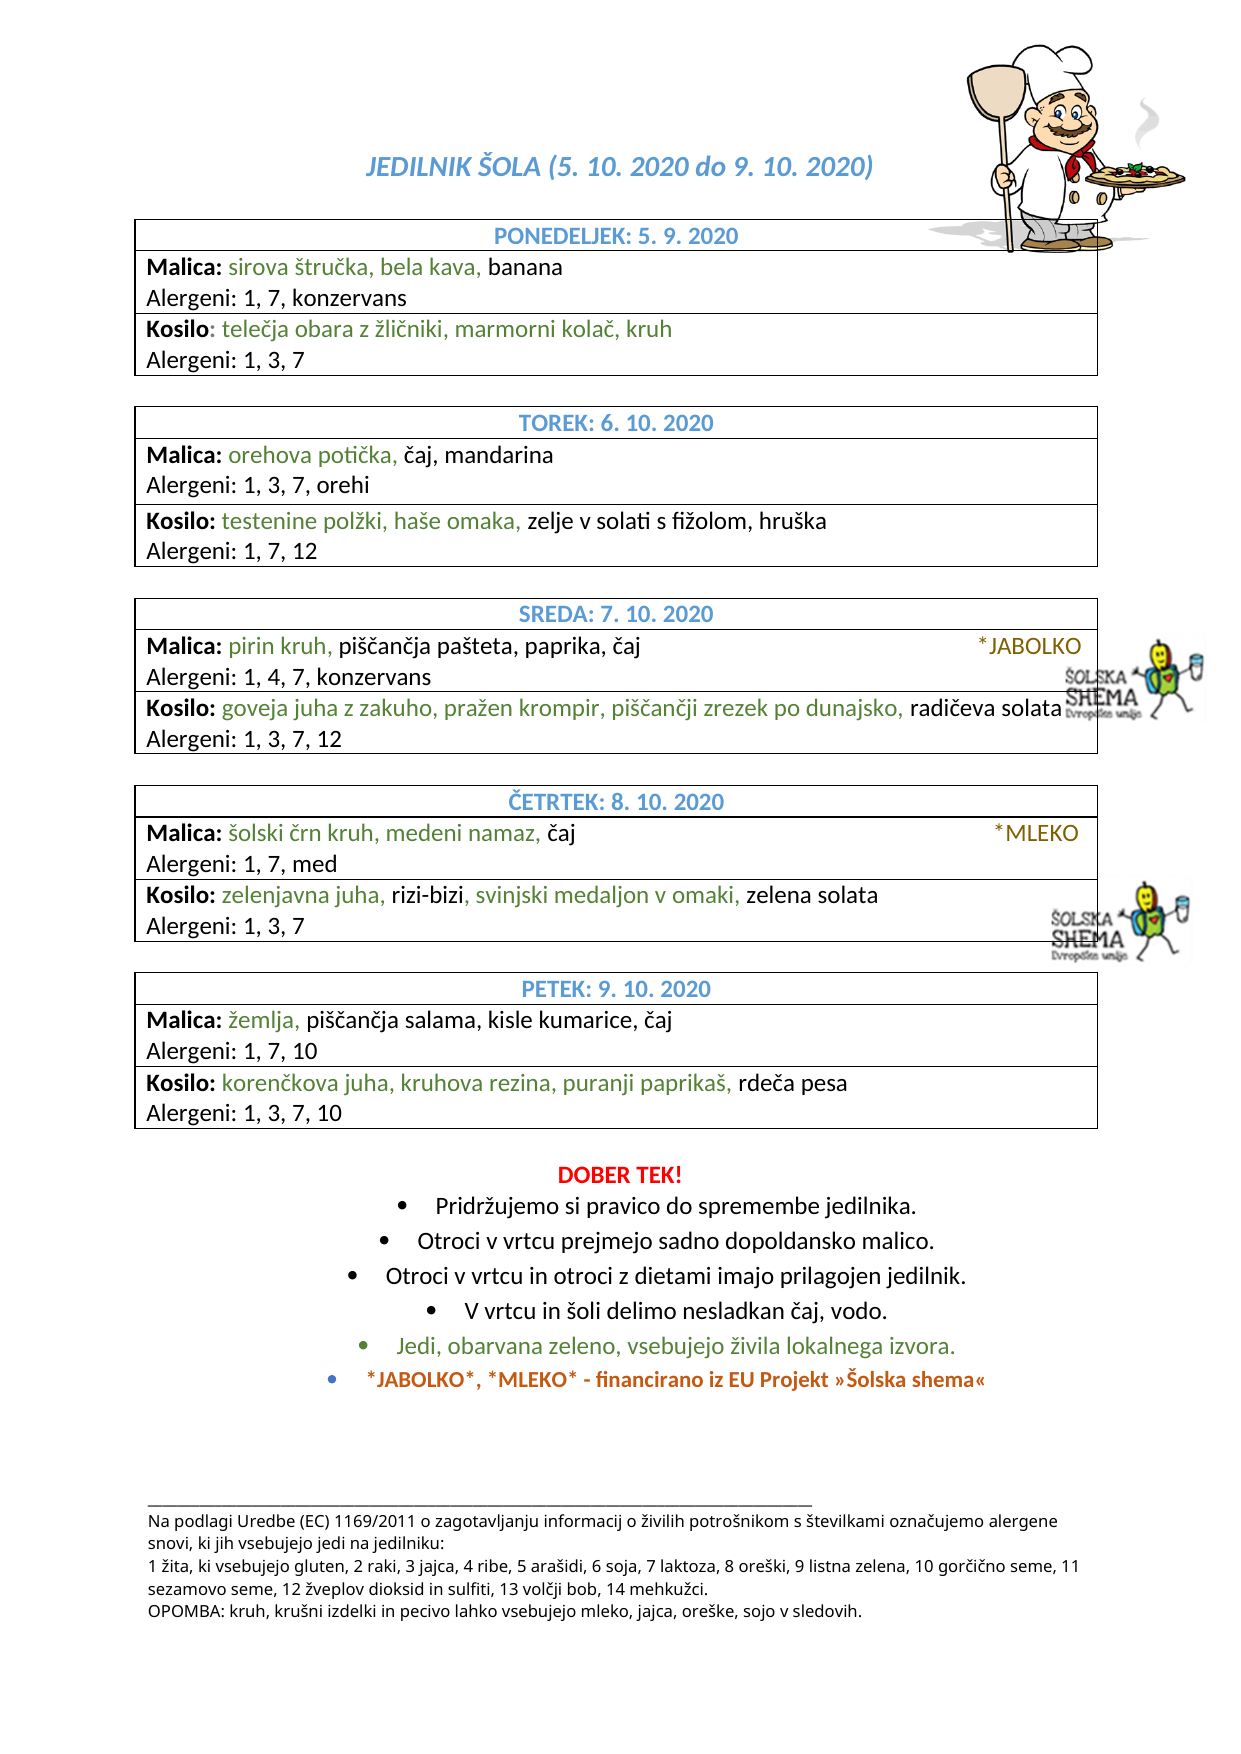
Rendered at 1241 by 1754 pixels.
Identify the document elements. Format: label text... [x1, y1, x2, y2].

table_cell Kosilo: goveja juha z zakuho, pražen krompir, piščančji zrezek po dunajsko, radičeva solata Alergeni: 1, 3, 7, 12 [136, 692, 1097, 753]
table_cell Kosilo: telečja obara z žličniki, marmorni kolač, kruh Alergeni: 1, 3, 7 [136, 314, 1097, 374]
list Jedi, obarvana zeleno, vsebujejo živila lokalnega izvora. [223, 1330, 1093, 1360]
table_cell Malica: šolski črn kruh, medeni namaz, čaj *MLEKO Alergeni: 1, 7, med [136, 818, 1097, 878]
table_cell Malica: pirin kruh, piščančja pašteta, paprika, čaj *JABOLKO Alergeni: 1, 4, 7, konzervans [136, 630, 1097, 691]
table_header PETEK: 9. 10. 2020 [136, 973, 1097, 1004]
table_header TOREK: 6. 10. 2020 [136, 407, 1097, 438]
table_cell Malica: orehova potička, čaj, mandarina Alergeni: 1, 3, 7, orehi [136, 439, 1097, 504]
table_header ČETRTEK: 8. 10. 2020 [136, 786, 1097, 816]
table_cell Kosilo: zelenjavna juha, rizi-bizi, svinjski medaljon v omaki, zelena solata Alergeni: 1, 3, 7 [136, 880, 1097, 941]
list Otroci v vrtcu in otroci z dietami imajo prilagojen jedilnik. [223, 1260, 1093, 1290]
text DOBER TEK! [148, 1159, 1093, 1190]
table_header SREDA: 7. 10. 2020 [136, 599, 1097, 629]
table_header PONEDELJEK: 5. 9. 2020 [136, 220, 1097, 250]
list V vrtcu in šoli delimo nesladkan čaj, vodo. [223, 1295, 1093, 1325]
picture [1098, 631, 1213, 730]
list Otroci v vrtcu prejmejo sadno dopoldansko malico. [223, 1225, 1093, 1255]
table_cell Malica: sirova štručka, bela kava, banana Alergeni: 1, 7, konzervans [136, 251, 1097, 312]
picture [926, 39, 1195, 259]
table_cell Kosilo: korenčkova juha, kruhova rezina, puranji paprikaš, rdeča pesa Alergeni: 1, 3, 7, 10 [136, 1067, 1097, 1128]
text JEDILNIK ŠOLA (5. 10. 2020 do 9. 10. 2020) [148, 148, 1093, 183]
list Pridržujemo si pravico do spremembe jedilnika. [223, 1190, 1093, 1220]
list *JABOLKO*, *MLEKO* - financirano iz EU Projekt »Šolska shema« [223, 1365, 1093, 1393]
table_cell Malica: žemlja, piščančja salama, kisle kumarice, čaj Alergeni: 1, 7, 10 [136, 1005, 1097, 1066]
picture [1051, 874, 1199, 972]
table_cell Kosilo: testenine polžki, haše omaka, zelje v solati s fižolom, hruška Alergeni: 1, 7, 12 [136, 505, 1097, 566]
